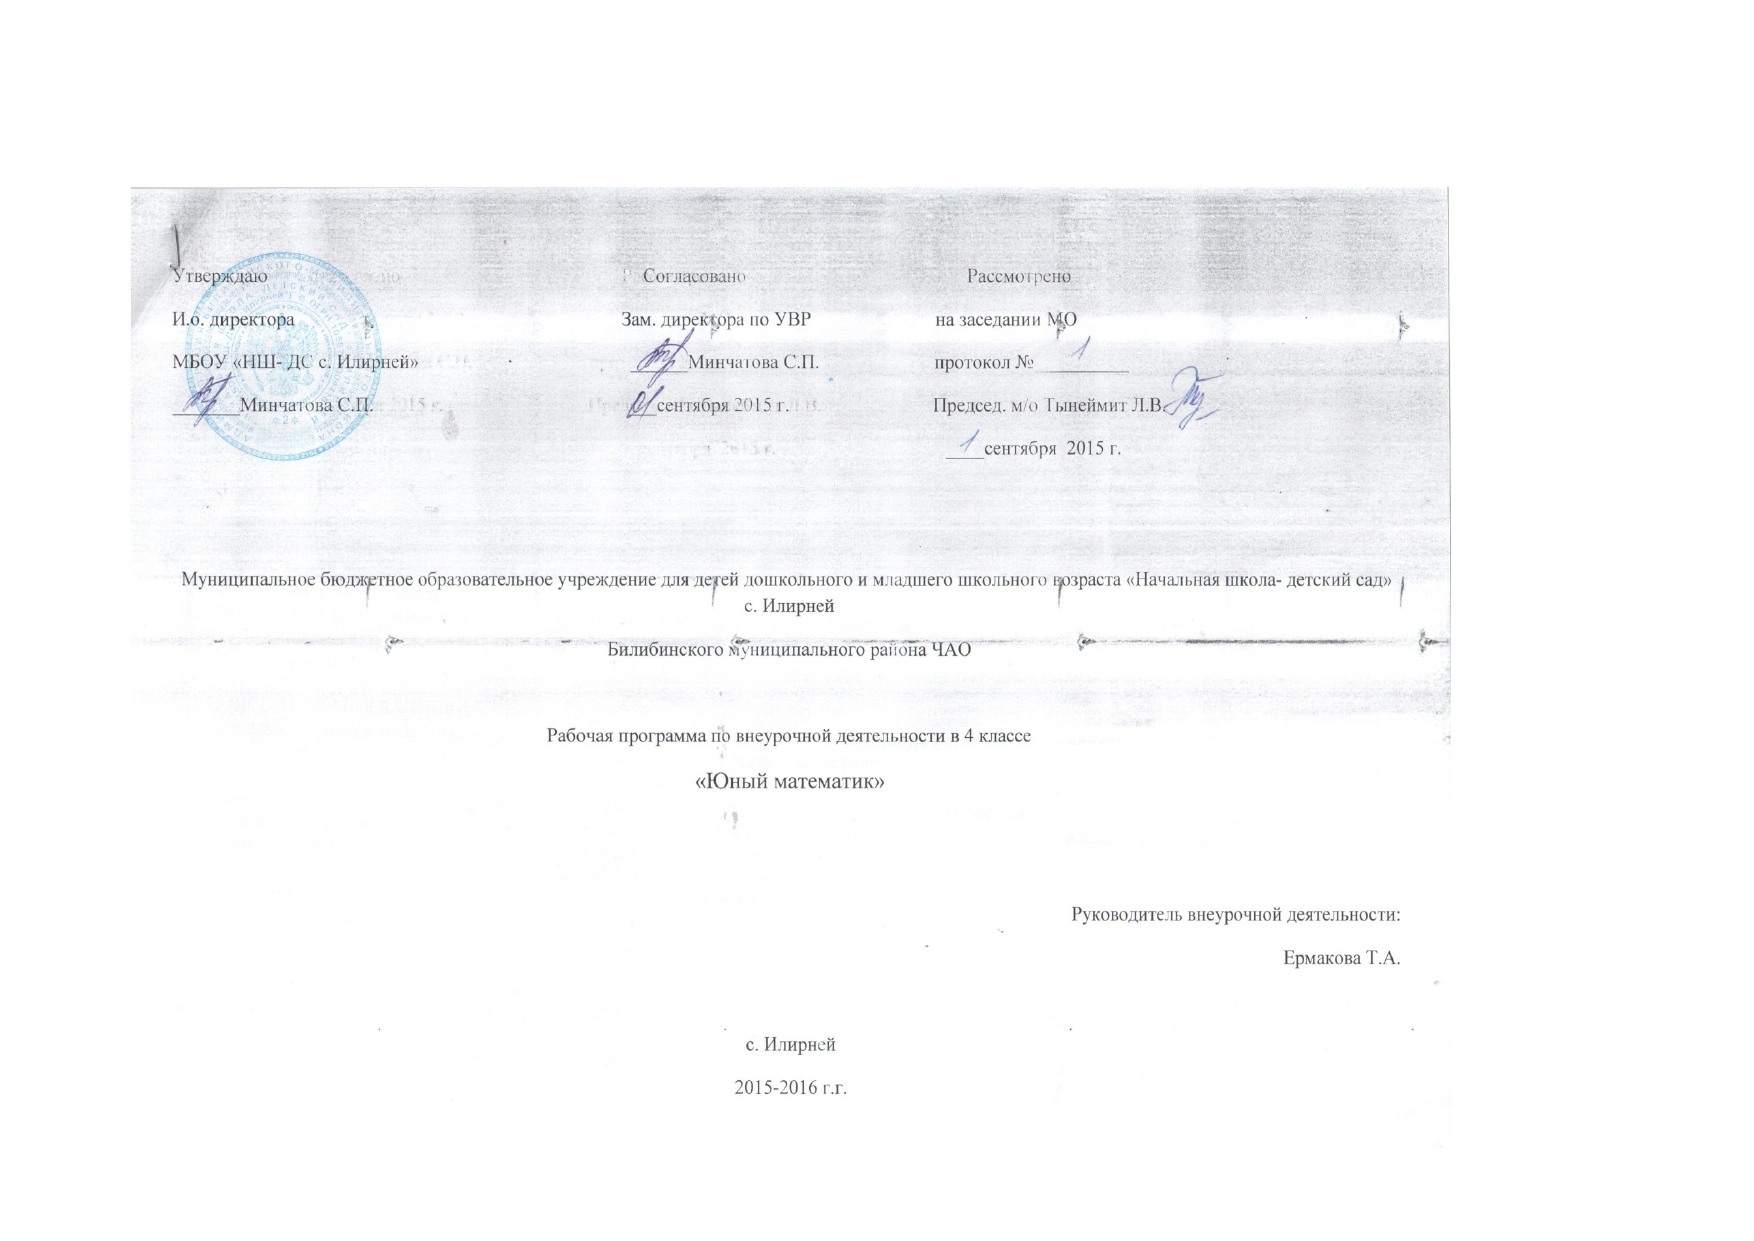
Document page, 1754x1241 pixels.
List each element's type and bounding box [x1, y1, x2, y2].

picture [118, 177, 1451, 1152]
